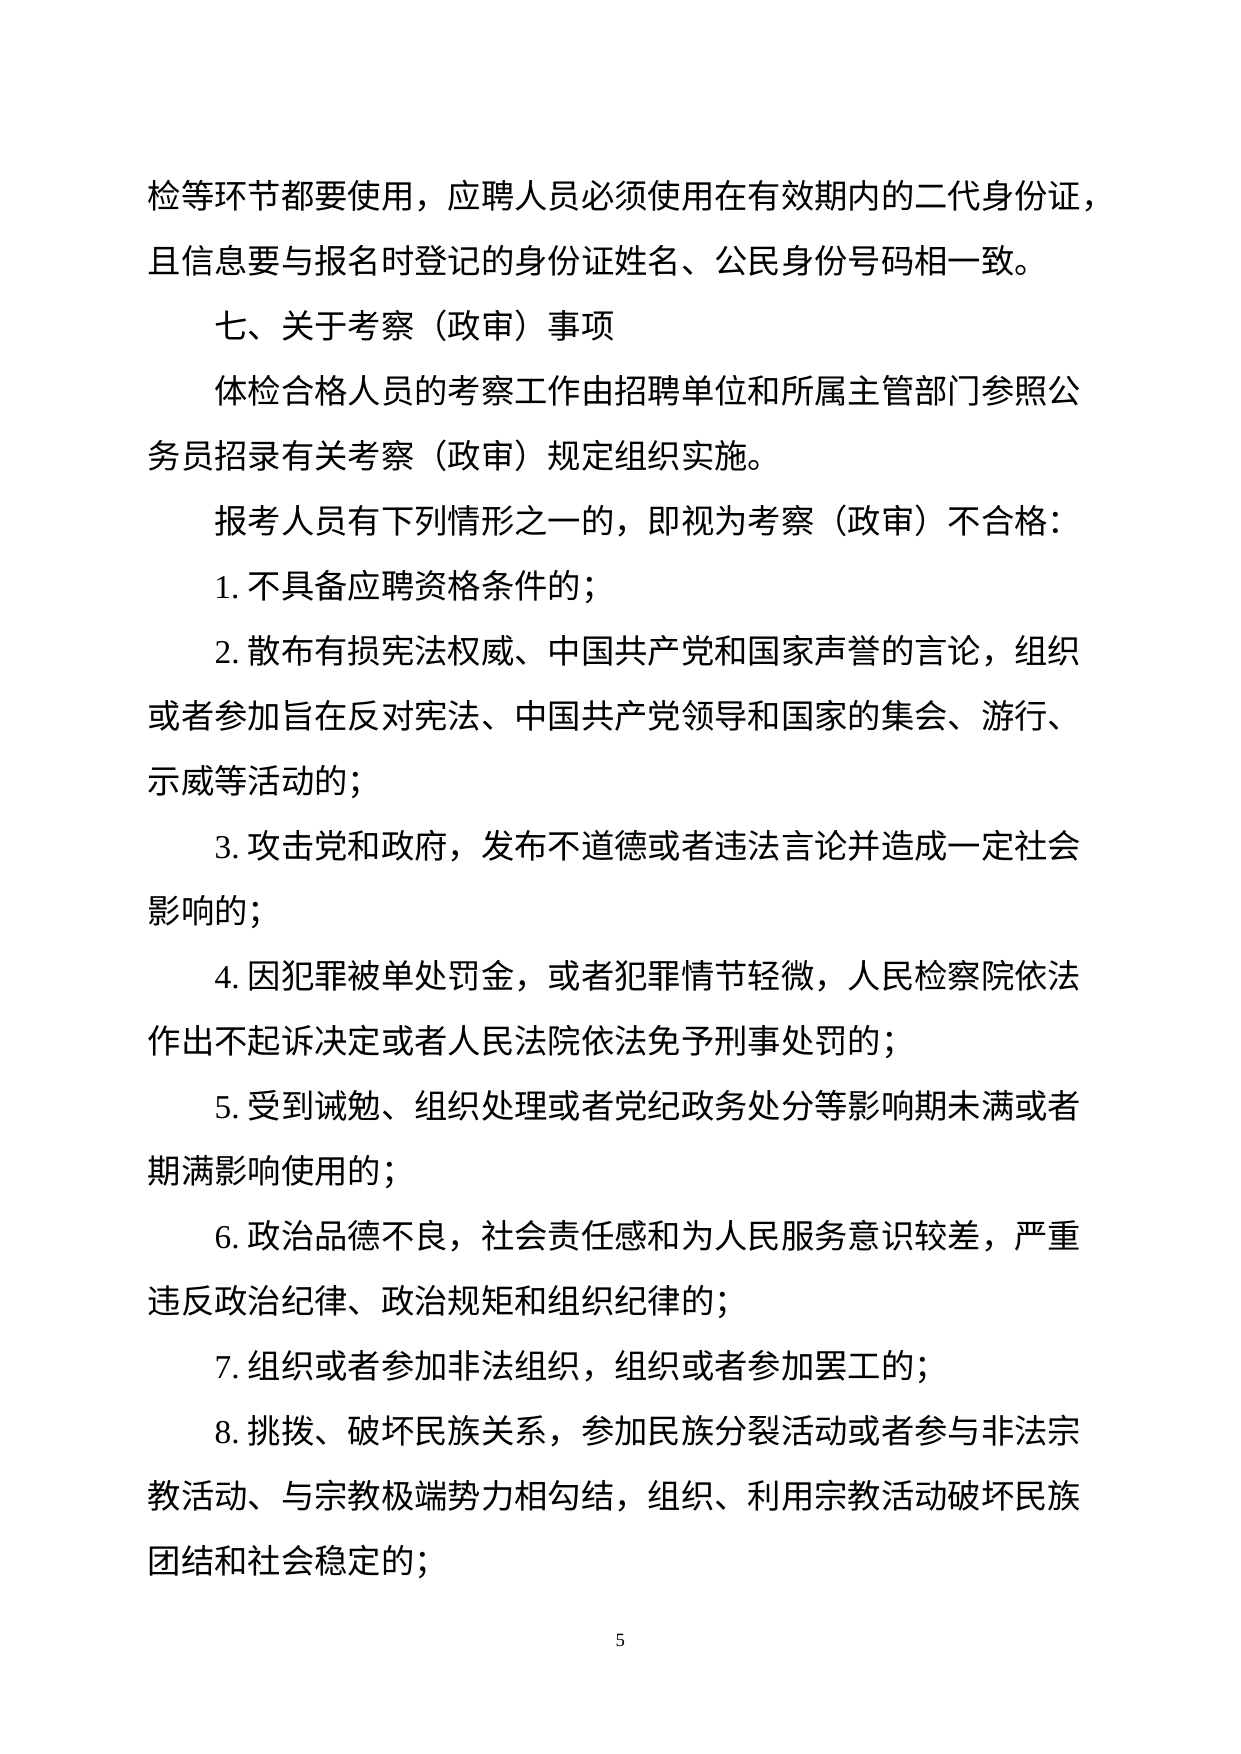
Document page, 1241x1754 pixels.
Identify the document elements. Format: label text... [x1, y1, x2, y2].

text 报考人员有下列情形之一的，即视为考察（政审）不合格：1. 不具备应聘资格条件的； [214, 487, 1092, 617]
text 5. 受到诫勉、组织处理或者党纪政务处分等影响期未满或者期满影响使用的； [148, 1072, 1092, 1202]
text 8. 挑拨、破坏民族关系，参加民族分裂活动或者参与非法宗教活动、与宗教极端势力相勾结，组织、利用宗教活动破坏民族团结和社会稳定的； [148, 1397, 1092, 1592]
text 3. 攻击党和政府，发布不道德或者违法言论并造成一定社会影响的； [148, 812, 1092, 942]
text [148, 162, 1092, 292]
text 4. 因犯罪被单处罚金，或者犯罪情节轻微，人民检察院依法作出不起诉决定或者人民法院依法免予刑事处罚的； [148, 942, 1092, 1072]
text 七、关于考察（政审）事项 [148, 292, 1092, 357]
text 6. 政治品德不良，社会责任感和为人民服务意识较差，严重违反政治纪律、政治规矩和组织纪律的； [148, 1202, 1092, 1332]
text 体检合格人员的考察工作由招聘单位和所属主管部门参照公务员招录有关考察（政审）规定组织实施。 [148, 357, 1092, 487]
text 2. 散布有损宪法权威、中国共产党和国家声誉的言论，组织或者参加旨在反对宪法、中国共产党领导和国家的集会、游行、示威等活动的； [148, 617, 1092, 812]
text 7. 组织或者参加非法组织，组织或者参加罢工的； [148, 1332, 1092, 1397]
